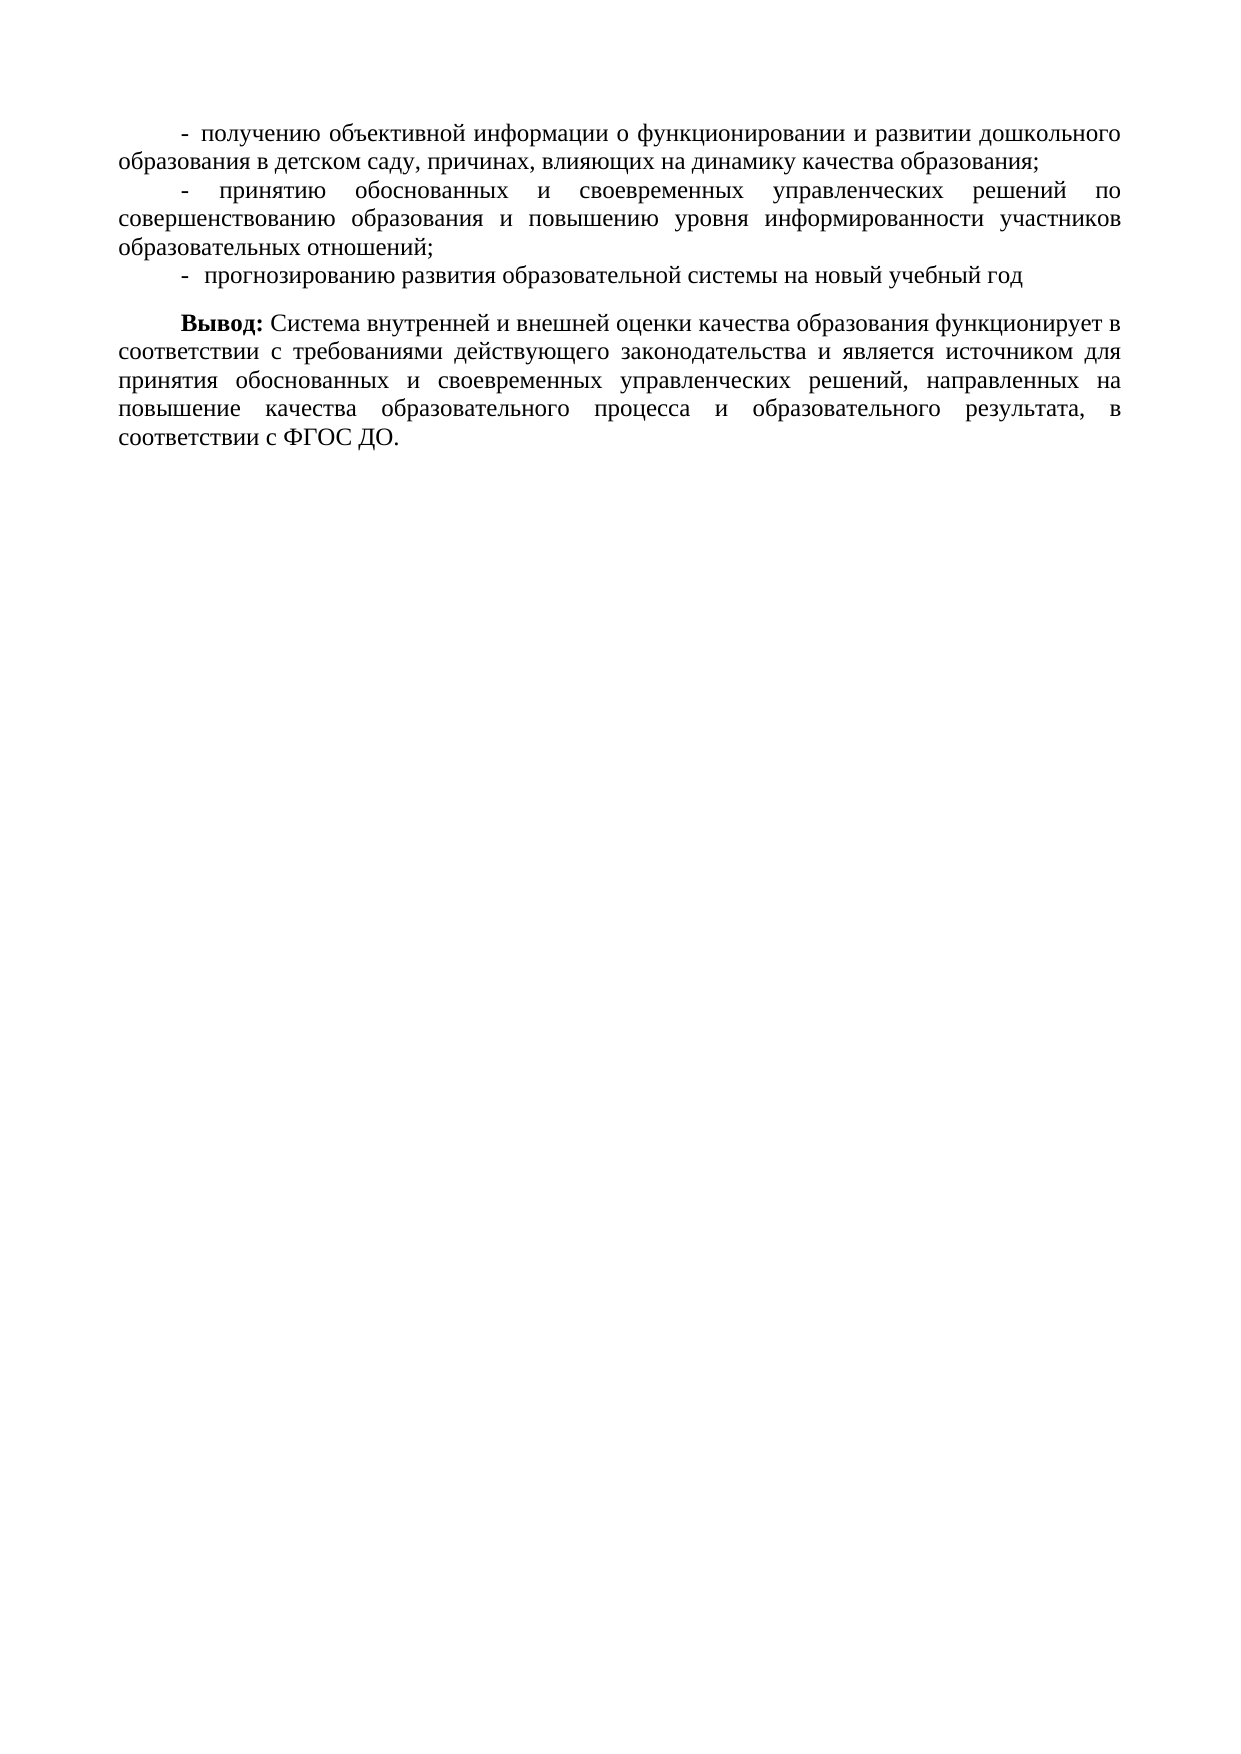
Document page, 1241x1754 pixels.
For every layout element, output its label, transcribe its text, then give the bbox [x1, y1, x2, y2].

list прогнозированию развития образовательной системы на новый учебный год [118, 261, 1122, 289]
list получению объективной информации о функционировании и развитии дошкольного образования в детском саду, причинах, влияющих на динамику качества образования; [118, 118, 1122, 175]
list принятию обоснованных и своевременных управленческих решений по совершенствованию образования и повышению уровня информированности участников образовательных отношений; [118, 175, 1122, 261]
text Вывод: Система внутренней и внешней оценки качества образования функционирует в соответствии с требованиями действующего законодательства и является источником для принятия обоснованных и своевременных управленческих решений, направленных на повышение качества образовательного процесса и образовательного результата, в соответствии с ФГОС ДО. [118, 308, 1122, 451]
